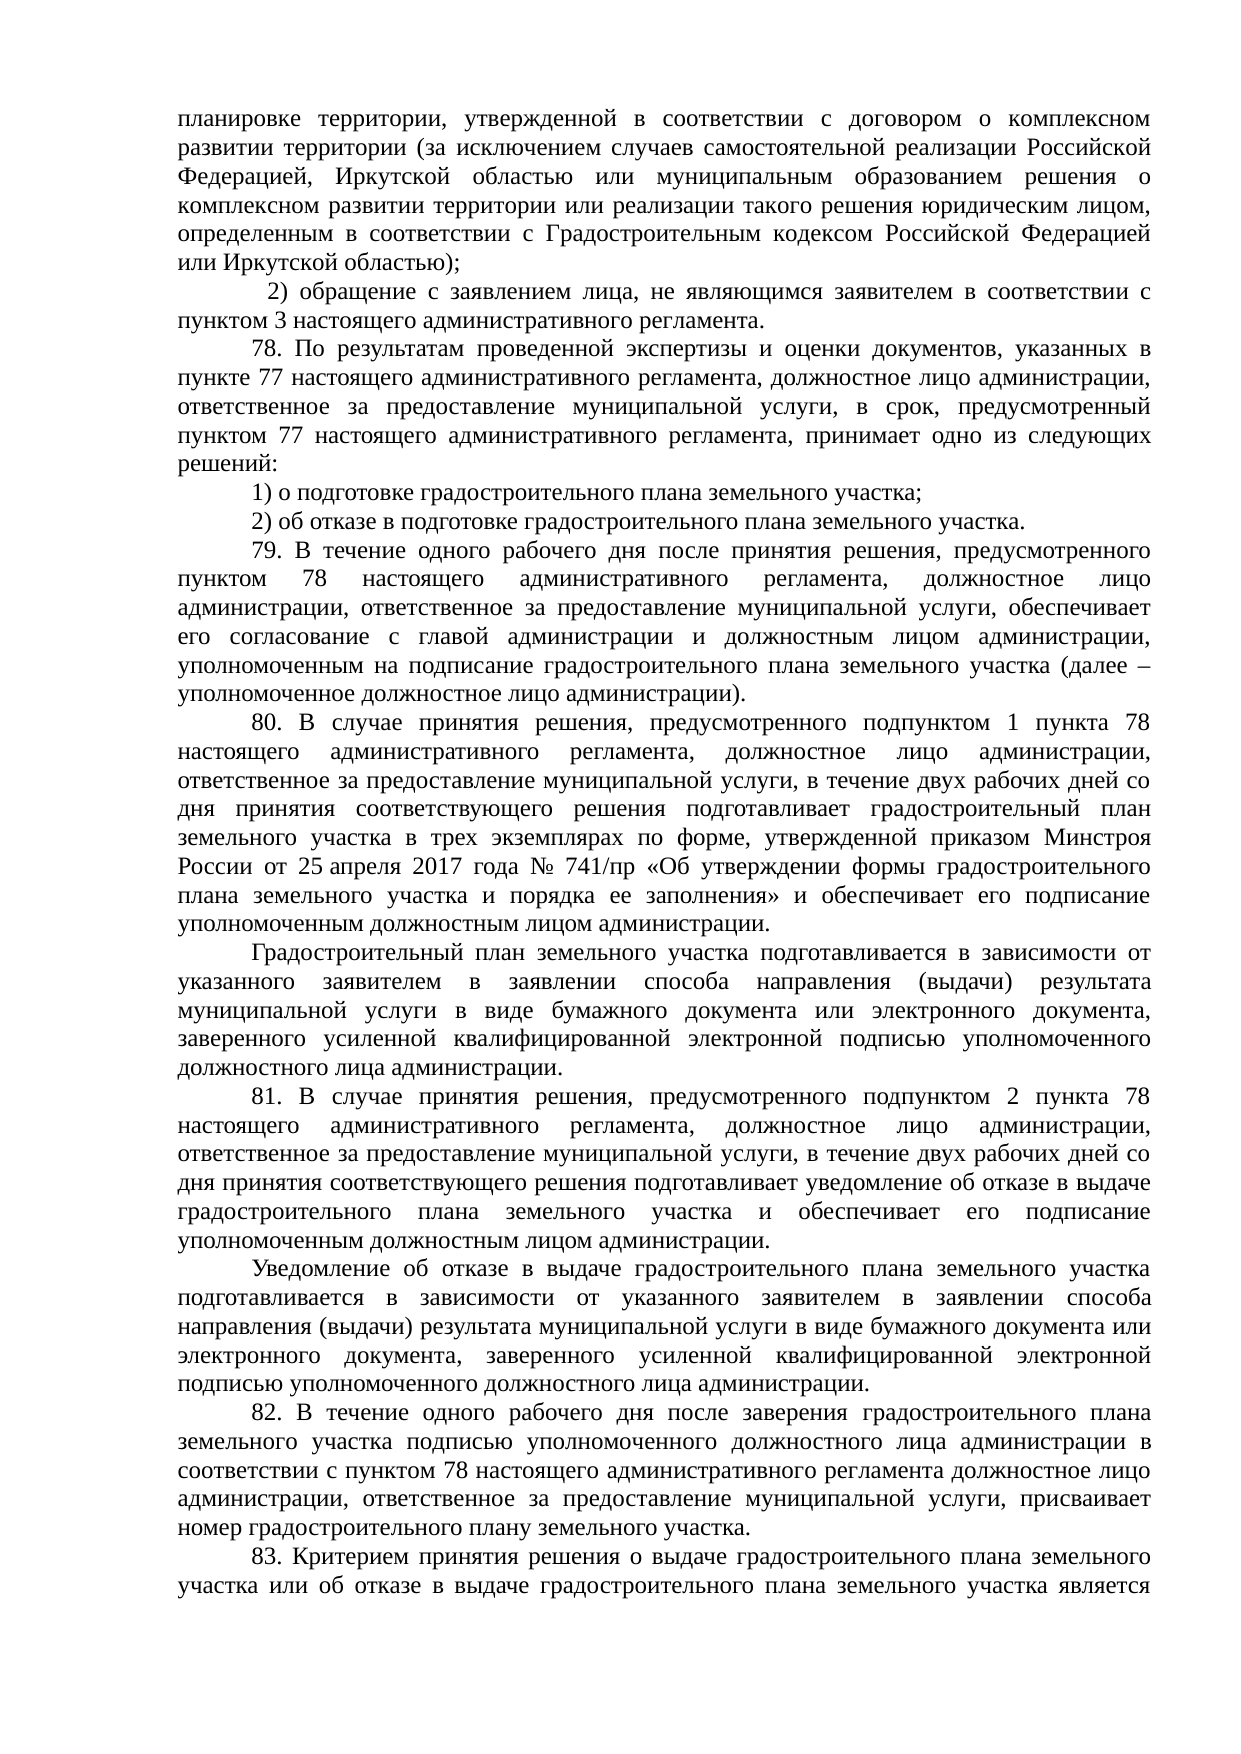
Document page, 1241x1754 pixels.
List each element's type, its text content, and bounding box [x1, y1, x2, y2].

text 81. В случае принятия решения, предусмотренного подпунктом 2 пункта 78 настоящего административного регламента, должностное лицо администрации, ответственное за предоставление муниципальной услуги, в течение двух рабочих дней со дня принятия соответствующего решения подготавливает уведомление об отказе в выдаче градостроительного плана земельного участка и обеспечивает его подписание уполномоченным должностным лицом администрации. [177, 1081, 1152, 1253]
text 2) обращение с заявлением лица, не являющимся заявителем в соответствии с пунктом 3 настоящего административного регламента. [177, 276, 1152, 333]
text Градостроительный план земельного участка подготавливается в зависимости от указанного заявителем в заявлении способа направления (выдачи) результата муниципальной услуги в виде бумажного документа или электронного документа, заверенного усиленной квалифицированной электронной подписью уполномоченного должностного лица администрации. [177, 937, 1152, 1081]
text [177, 103, 1152, 276]
text 2) об отказе в подготовке градостроительного плана земельного участка. [177, 506, 1152, 535]
text Уведомление об отказе в выдаче градостроительного плана земельного участка подготавливается в зависимости от указанного заявителем в заявлении способа направления (выдачи) результата муниципальной услуги в виде бумажного документа или электронного документа, заверенного усиленной квалифицированной электронной подписью уполномоченного должностного лица администрации. [177, 1253, 1152, 1397]
text 80. В случае принятия решения, предусмотренного подпунктом 1 пункта 78 настоящего административного регламента, должностное лицо администрации, ответственное за предоставление муниципальной услуги, в течение двух рабочих дней со дня принятия соответствующего решения подготавливает градостроительный план земельного участка в трех экземплярах по форме, утвержденной приказом Минстроя России от 25 апреля 2017 года № 741/пр «Об утверждении формы градостроительного плана земельного участка и порядка ее заполнения» и обеспечивает его подписание уполномоченным должностным лицом администрации. [177, 707, 1152, 937]
text 1) о подготовке градостроительного плана земельного участка; [177, 477, 1152, 506]
text 82. В течение одного рабочего дня после заверения градостроительного плана земельного участка подписью уполномоченного должностного лица администрации в соответствии с пунктом 78 настоящего административного регламента должностное лицо администрации, ответственное за предоставление муниципальной услуги, присваивает номер градостроительного плану земельного участка. [177, 1397, 1152, 1541]
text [177, 1541, 1152, 1598]
text 78. По результатам проведенной экспертизы и оценки документов, указанных в пункте 77 настоящего административного регламента, должностное лицо администрации, ответственное за предоставление муниципальной услуги, в срок, предусмотренный пунктом 77 настоящего административного регламента, принимает одно из следующих решений: [177, 333, 1152, 477]
text 79. В течение одного рабочего дня после принятия решения, предусмотренного пунктом 78 настоящего административного регламента, должностное лицо администрации, ответственное за предоставление муниципальной услуги, обеспечивает его согласование с главой администрации и должностным лицом администрации, уполномоченным на подписание градостроительного плана земельного участка (далее – уполномоченное должностное лицо администрации). [177, 535, 1152, 707]
